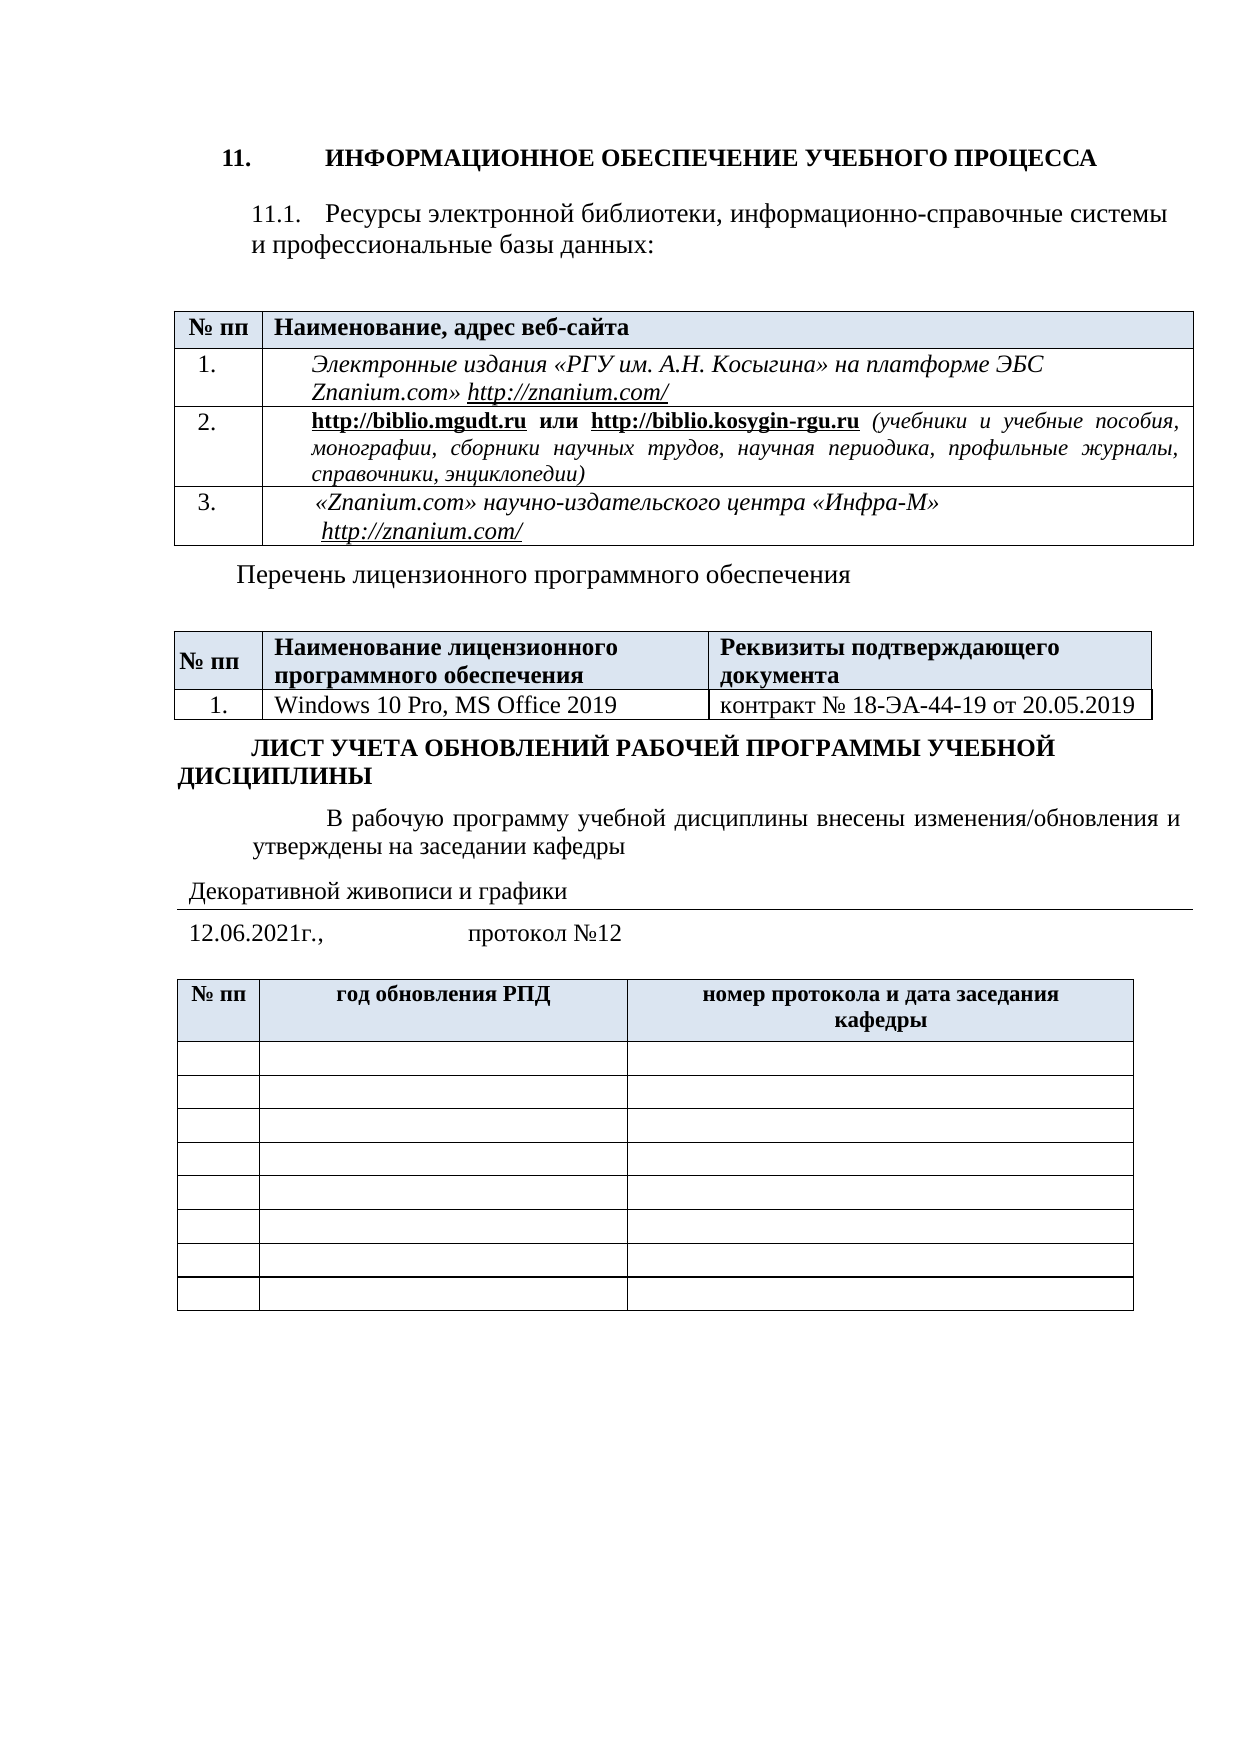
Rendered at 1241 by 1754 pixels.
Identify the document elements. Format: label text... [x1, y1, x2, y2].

table_cell [260, 1278, 627, 1310]
table_cell протокол №12 [457, 910, 1192, 950]
table_cell Windows 10 Pro, MS Office 2019 [263, 690, 708, 719]
table_cell [178, 1076, 259, 1108]
table_header Реквизиты подтверждающего документа [709, 632, 1151, 689]
table_cell [628, 1244, 1133, 1276]
table_header Наименование, адрес веб-сайта [263, 312, 1193, 348]
table_cell [628, 1109, 1133, 1142]
table_cell [178, 1143, 259, 1175]
table_cell 12.06.2021г., [177, 910, 457, 950]
table_cell [628, 1076, 1133, 1108]
table_cell 1. [175, 690, 262, 719]
table_header № пп [178, 980, 259, 1041]
table_cell «Znanium.com» научно-издательского центра «Инфра-М» http://znanium.com/ [263, 487, 1193, 545]
subtitle Ресурсы электронной библиотеки, информационно-справочные системы и профессиональные базы данных: [251, 197, 1181, 259]
subtitle ИНФОРМАЦИОННОЕ ОБЕСПЕЧЕНИЕ УЧЕБНОГО ПРОЦЕССА [221, 143, 1181, 172]
table_cell [260, 1210, 627, 1243]
table_header номер протокола и дата заседания кафедры [628, 980, 1133, 1041]
table_cell [178, 1244, 259, 1276]
table_cell [628, 1143, 1133, 1175]
table_cell [178, 1278, 259, 1310]
table_cell [628, 1278, 1133, 1310]
table_cell [175, 407, 262, 486]
table_cell [178, 1210, 259, 1243]
table_cell [178, 1109, 259, 1142]
table_cell [260, 1076, 627, 1108]
table_cell [260, 1176, 627, 1209]
table_header год обновления РПД [260, 980, 627, 1041]
table_cell [178, 1042, 259, 1074]
table_cell [628, 1176, 1133, 1209]
table_cell [260, 1143, 627, 1175]
table_header № пп [175, 312, 262, 348]
table_cell контракт № 18-ЭА-44-19 от 20.05.2019 [710, 690, 1151, 719]
table_cell [175, 349, 262, 406]
table_cell [178, 1176, 259, 1209]
table_header № пп [175, 632, 262, 689]
table_cell http://biblio.mgudt.ru или http://biblio.kosygin-rgu.ru (учебники и учебные пособия, монографии, сборники научных трудов, научная периодика, профильные журналы, справочники, энциклопедии) [263, 407, 1193, 486]
table_cell [260, 1244, 627, 1276]
table_header Наименование лицензионного программного обеспечения [263, 632, 708, 689]
table_cell [260, 1109, 627, 1142]
subtitle ЛИСТ УЧЕТА ОБНОВЛЕНИЙ РАБОЧЕЙ ПРОГРАММЫ УЧЕБНОЙ ДИСЦИПЛИНЫ [177, 733, 1181, 790]
table_cell [628, 1210, 1133, 1243]
table_cell [628, 1042, 1133, 1074]
table_header Декоративной живописи и графики [177, 860, 1192, 908]
text В рабочую программу учебной дисциплины внесены изменения/обновления и утверждены на заседании кафедры [252, 803, 1181, 860]
table_cell Электронные издания «РГУ им. А.Н. Косыгина» на платформе ЭБС Znanium.com» http://znanium.com/ [263, 349, 1193, 406]
subtitle Перечень лицензионного программного обеспечения [236, 558, 1181, 589]
table_cell [260, 1042, 627, 1074]
table_cell [175, 487, 262, 545]
